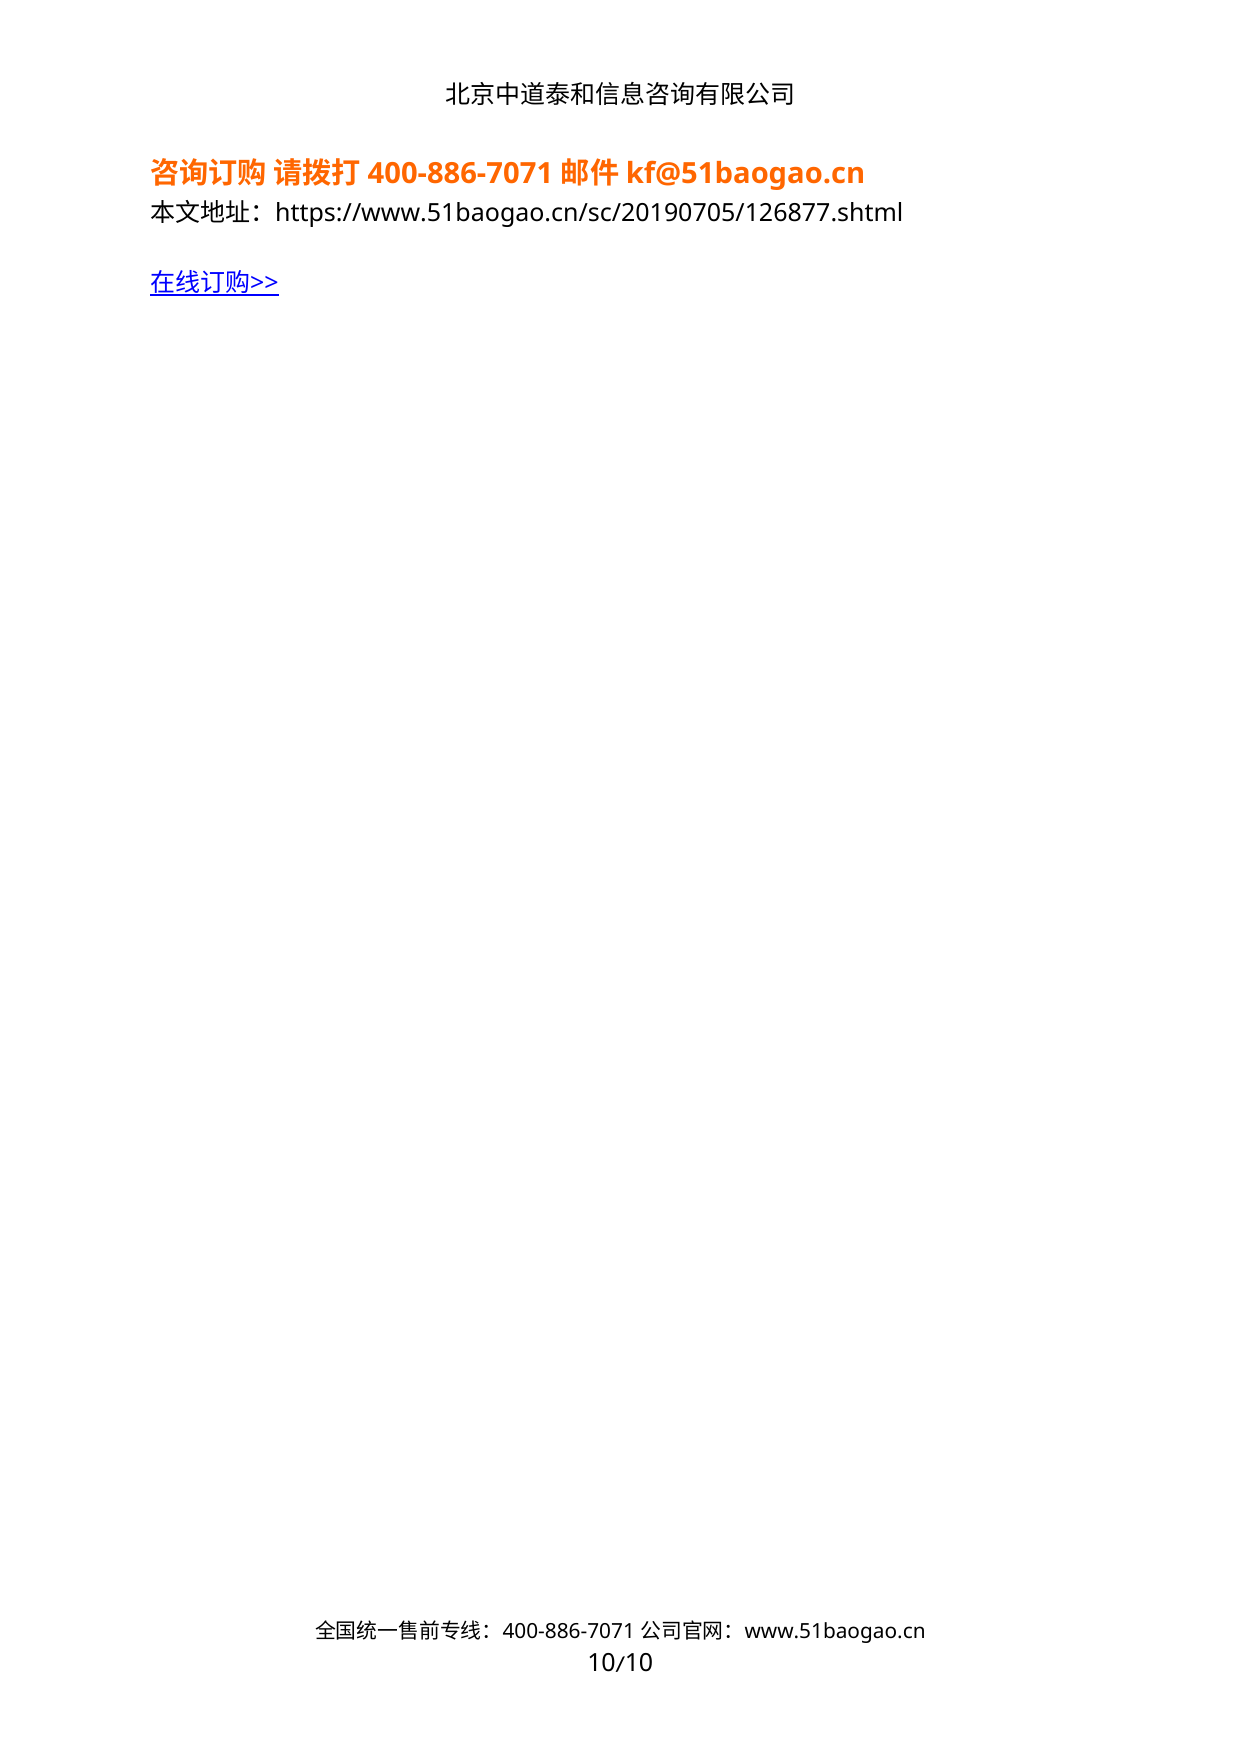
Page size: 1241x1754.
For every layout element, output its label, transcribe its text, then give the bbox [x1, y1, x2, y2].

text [150, 150, 1090, 229]
text 在线订购>> [150, 229, 1090, 299]
